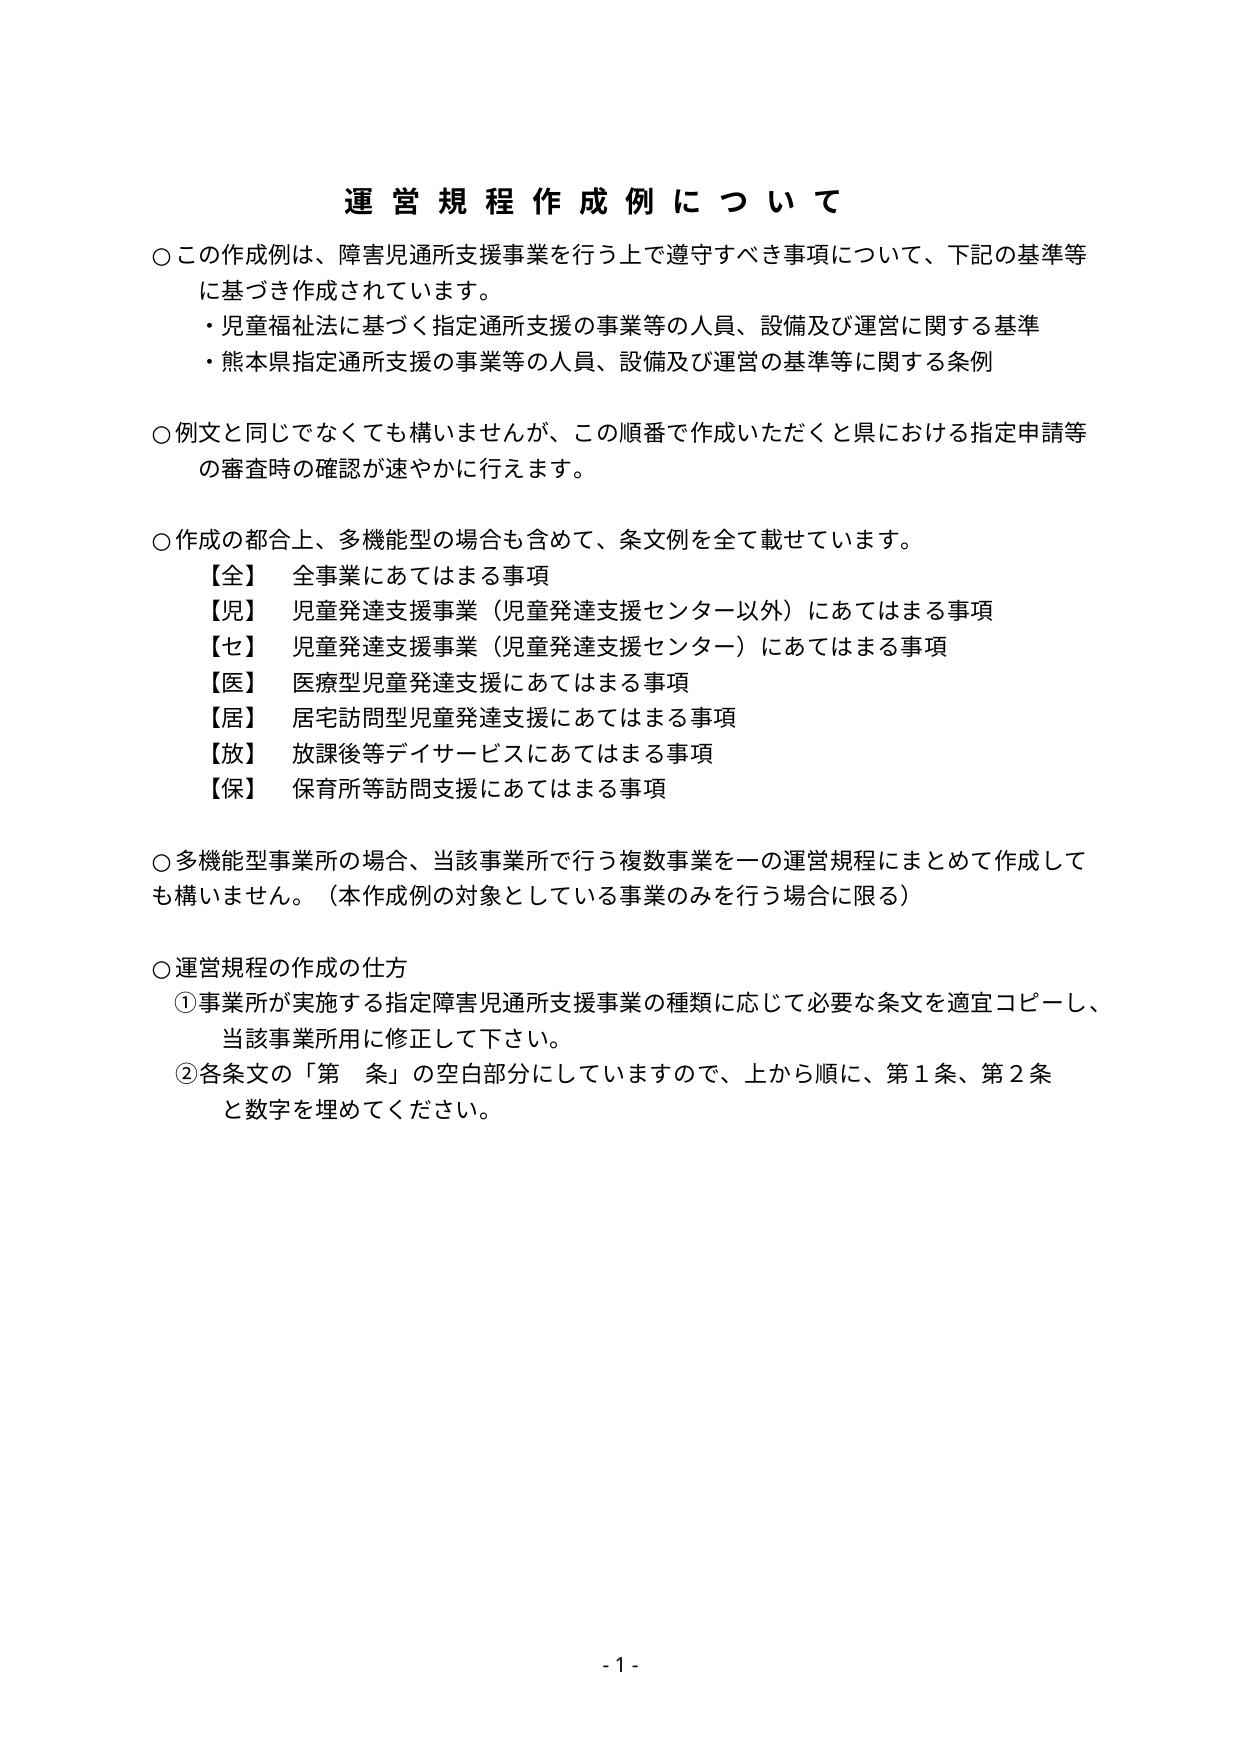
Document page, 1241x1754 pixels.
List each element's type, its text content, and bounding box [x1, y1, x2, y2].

text 【セ】 児童発達支援事業（児童発達支援センター）にあてはまる事項 [151, 628, 1089, 663]
text ○多機能型事業所の場合、当該事業所で行う複数事業を一の運営規程にまとめて作成しても構いません。（本作成例の対象としている事業のみを行う場合に限る） [151, 841, 1089, 913]
text ○運営規程の作成の仕方 [151, 948, 1089, 984]
text 【居】 居宅訪問型児童発達支援にあてはまる事項 [151, 699, 1089, 734]
text ○作成の都合上、多機能型の場合も含めて、条文例を全て載せています。 [151, 521, 1089, 556]
text 【児】 児童発達支援事業（児童発達支援センター以外）にあてはまる事項 [151, 592, 1089, 628]
text ・児童福祉法に基づく指定通所支援の事業等の人員、設備及び運営に関する基準 [151, 307, 1089, 343]
text ○例文と同じでなくても構いませんが、この順番で作成いただくと県における指定申請等の審査時の確認が速やかに行えます。 [151, 414, 1089, 485]
text ○この作成例は、障害児通所支援事業を行う上で遵守すべき事項について、下記の基準等に基づき作成されています。 [151, 236, 1089, 307]
text 【放】 放課後等デイサービスにあてはまる事項 [151, 734, 1089, 770]
text 【全】 全事業にあてはまる事項 [151, 556, 1089, 592]
text 【保】 保育所等訪問支援にあてはまる事項 [151, 770, 1089, 806]
text ②各条文の「第 条」の空白部分にしていますので、上から順に、第１条、第２条と数字を埋めてください。 [151, 1055, 1053, 1126]
text ・熊本県指定通所支援の事業等の人員、設備及び運営の基準等に関する条例 [151, 343, 1089, 378]
text 【医】 医療型児童発達支援にあてはまる事項 [151, 663, 1089, 699]
text 運営規程作成例について [151, 164, 1053, 236]
text ①事業所が実施する指定障害児通所支援事業の種類に応じて必要な条文を適宜コピーし、当該事業所用に修正して下さい。 [151, 984, 1089, 1055]
